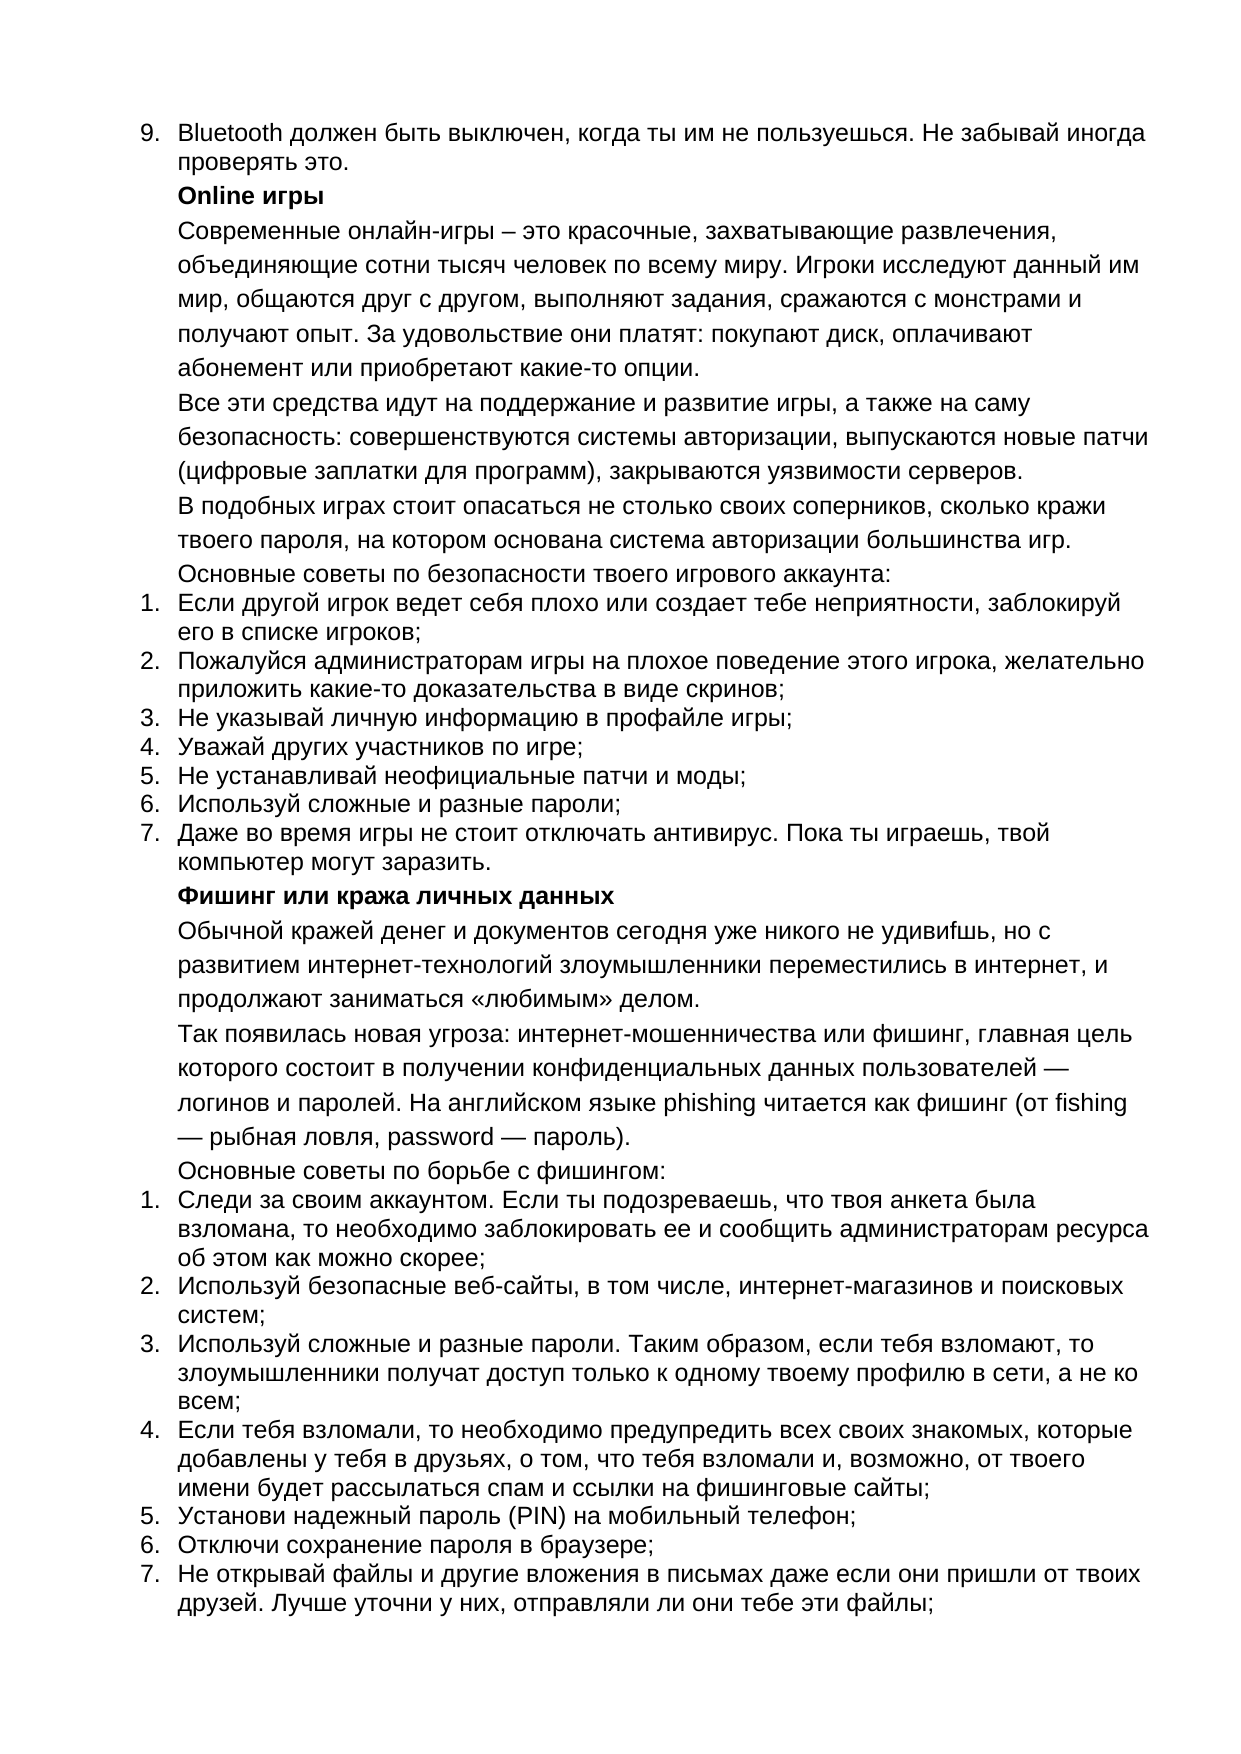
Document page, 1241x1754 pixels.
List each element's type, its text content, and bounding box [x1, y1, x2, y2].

list Используй сложные и разные пароли. Таким образом, если тебя взломают, то злоумышленники получат доступ только к одному твоему профилю в сети, а не ко всем; [140, 1329, 1152, 1415]
text Online игры [177, 176, 1152, 210]
list Не указывай личную информацию в профайле игры; [140, 703, 1152, 732]
list Отключи сохранение пароля в браузере; [140, 1530, 1152, 1559]
list Уважай других участников по игре; [140, 732, 1152, 761]
list Если тебя взломали, то необходимо предупредить всех своих знакомых, которые добавлены у тебя в друзьях, о том, что тебя взломали и, возможно, от твоего имени будет рассылаться спам и ссылки на фишинговые сайты; [140, 1415, 1152, 1501]
list Не устанавливай неофициальные патчи и моды; [140, 761, 1152, 789]
list Bluetooth должен быть выключен, когда ты им не пользуешься. Не забывай иногда проверять это. [140, 118, 1152, 176]
list Не открывай файлы и другие вложения в письмах даже если они пришли от твоих друзей. Лучше уточни у них, отправляли ли они тебе эти файлы; [140, 1559, 1152, 1616]
text Основные советы по безопасности твоего игрового аккаунта: [177, 554, 1152, 588]
list Даже во время игры не стоит отключать антивирус. Пока ты играешь, твой компьютер могут заразить. [140, 818, 1152, 876]
text В подобных играх стоит опасаться не столько своих соперников, сколько кражи твоего пароля, на котором основана система авторизации большинства игр. [177, 485, 1152, 554]
text Обычной кражей денег и документов сегодня уже никого не удивиfшь, но с развитием интернет-технологий злоумышленники переместились в интернет, и продолжают заниматься «любимым» делом. [177, 910, 1152, 1013]
list Используй безопасные веб-сайты, в том числе, интернет-магазинов и поисковых систем; [140, 1271, 1152, 1329]
list Пожалуйся администраторам игры на плохое поведение этого игрока, желательно приложить какие-то доказательства в виде скринов; [140, 646, 1152, 703]
text Все эти средства идут на поддержание и развитие игры, а также на саму безопасность: совершенствуются системы авторизации, выпускаются новые патчи (цифровые заплатки для программ), закрываются уязвимости серверов. [177, 382, 1152, 485]
text Фишинг или кража личных данных [177, 876, 1152, 910]
list Если другой игрок ведет себя плохо или создает тебе неприятности, заблокируй его в списке игроков; [140, 588, 1152, 646]
list Используй сложные и разные пароли; [140, 789, 1152, 818]
text Основные советы по борьбе с фишингом: [177, 1151, 1152, 1185]
list Установи надежный пароль (PIN) на мобильный телефон; [140, 1501, 1152, 1530]
list Следи за своим аккаунтом. Если ты подозреваешь, что твоя анкета была взломана, то необходимо заблокировать ее и сообщить администраторам ресурса об этом как можно скорее; [140, 1185, 1152, 1271]
text Современные онлайн-игры – это красочные, захватывающие развлечения, объединяющие сотни тысяч человек по всему миру. Игроки исследуют данный им мир, общаются друг с другом, выполняют задания, сражаются с монстрами и получают опыт. За удовольствие они платят: покупают диск, оплачивают абонемент или приобретают какие-то опции. [177, 210, 1152, 382]
text Так появилась новая угроза: интернет-мошенничества или фишинг, главная цель которого состоит в получении конфиденциальных данных пользователей — логинов и паролей. На английском языке phishing читается как фишинг (от fishing — рыбная ловля, password — пароль). [177, 1013, 1152, 1151]
